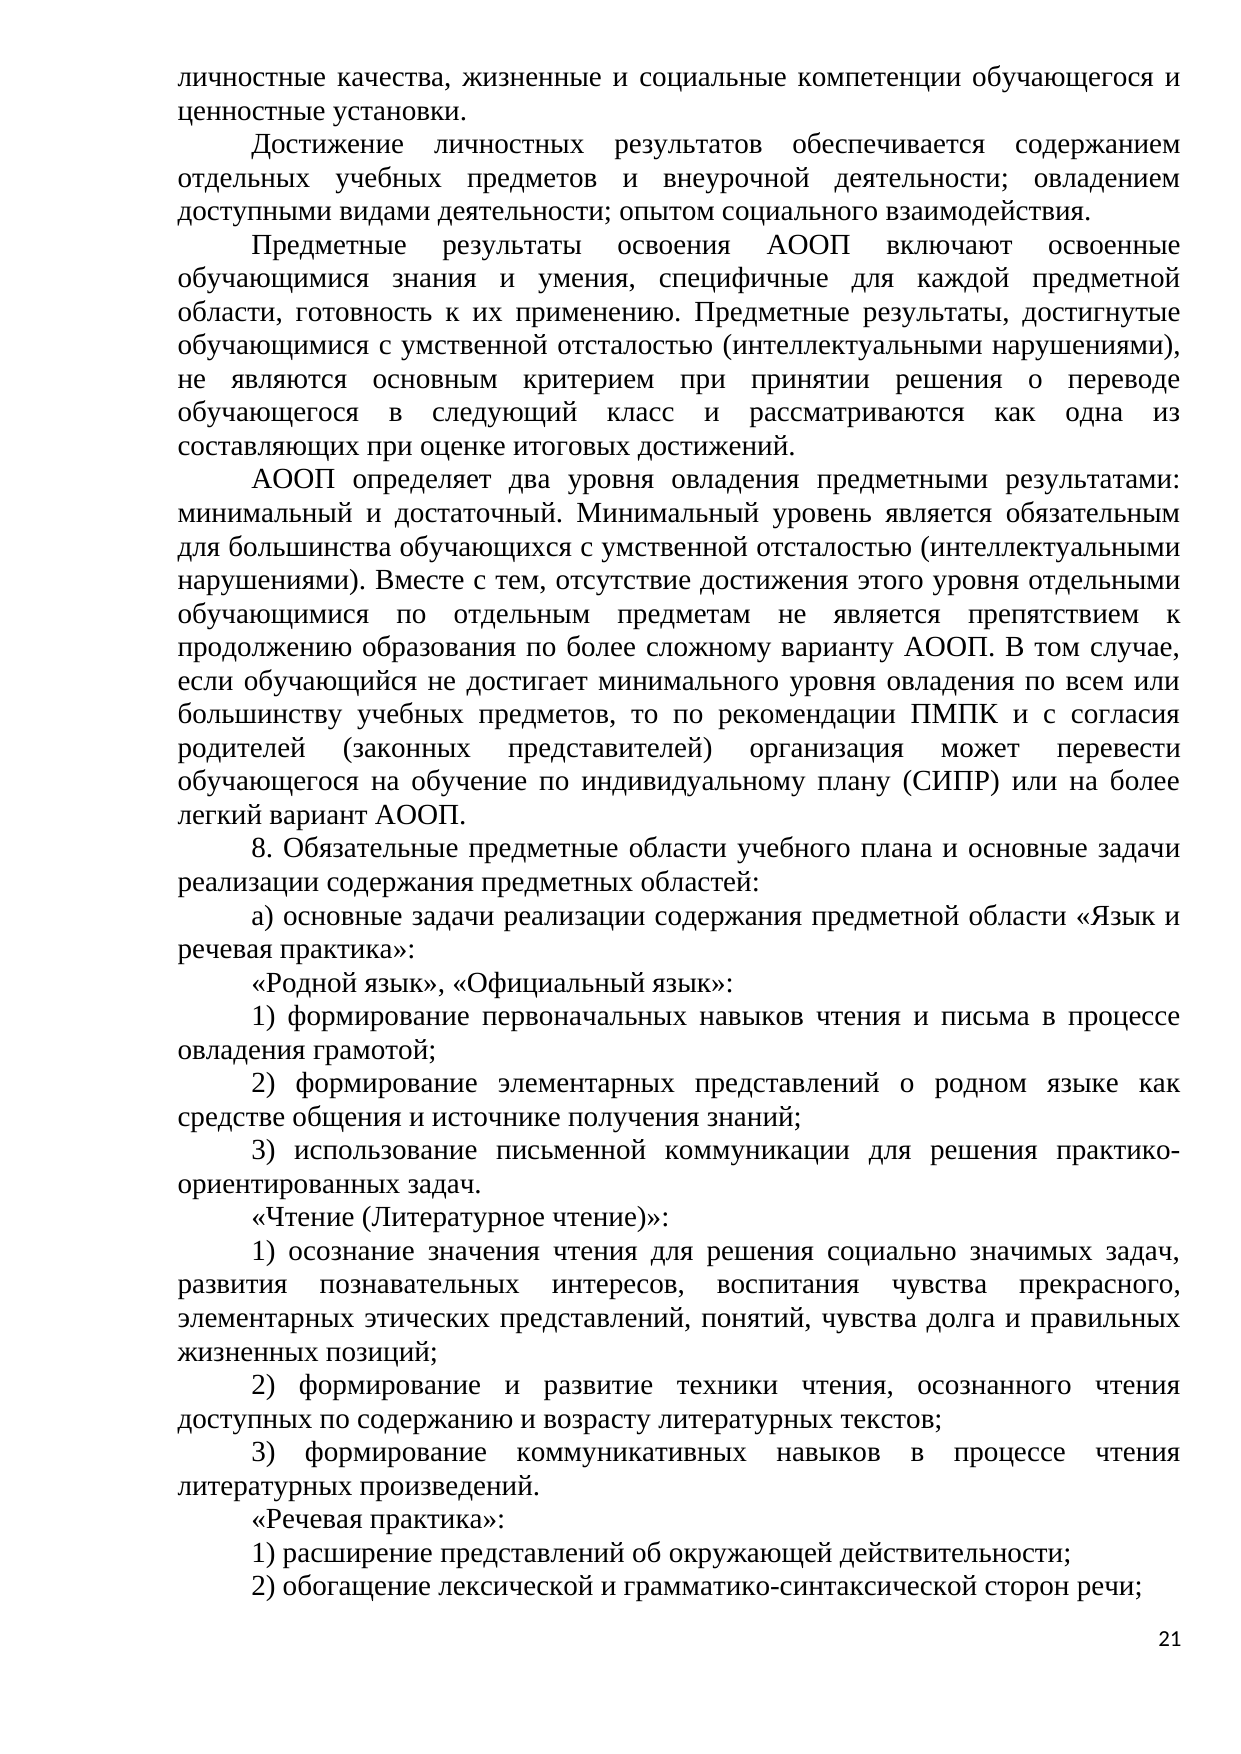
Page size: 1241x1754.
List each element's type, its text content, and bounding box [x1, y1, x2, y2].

text «Чтение (Литературное чтение)»: [177, 1199, 1181, 1233]
text «Родной язык», «Официальный язык»: [177, 965, 1181, 998]
text 3) формирование коммуникативных навыков в процессе чтения литературных произведений. [177, 1434, 1181, 1501]
text 8. Обязательные предметные области учебного плана и основные задачи реализации содержания предметных областей: [177, 831, 1181, 898]
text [177, 59, 1181, 126]
text 3) использование письменной коммуникации для решения практико-ориентированных задач. [177, 1132, 1181, 1199]
text Достижение личностных результатов обеспечивается содержанием отдельных учебных предметов и внеурочной деятельности; овладением доступными видами деятельности; опытом социального взаимодействия. [177, 126, 1181, 227]
text а) основные задачи реализации содержания предметной области «Язык и речевая практика»: [177, 898, 1181, 965]
text АООП определяет два уровня овладения предметными результатами: минимальный и достаточный. Минимальный уровень является обязательным для большинства обучающихся с умственной отсталостью (интеллектуальными нарушениями). Вместе с тем, отсутствие достижения этого уровня отдельными обучающимися по отдельным предметам не является препятствием к продолжению образования по более сложному варианту АООП. В том случае, если обучающийся не достигает минимального уровня овладения по всем или большинству учебных предметов, то по рекомендации ПМПК и с согласия родителей (законных представителей) организация может перевести обучающегося на обучение по индивидуальному плану (СИПР) или на более легкий вариант АООП. [177, 462, 1181, 831]
text 1) осознание значения чтения для решения социально значимых задач, развития познавательных интересов, воспитания чувства прекрасного, элементарных этических представлений, понятий, чувства долга и правильных жизненных позиций; [177, 1233, 1181, 1367]
text «Речевая практика»: [177, 1501, 1181, 1535]
text Предметные результаты освоения АООП включают освоенные обучающимися знания и умения, специфичные для каждой предметной области, готовность к их применению. Предметные результаты, достигнутые обучающимися с умственной отсталостью (интеллектуальными нарушениями), не являются основным критерием при принятии решения о переводе обучающегося в следующий класс и рассматриваются как одна из составляющих при оценке итоговых достижений. [177, 227, 1181, 462]
text 2) формирование и развитие техники чтения, осознанного чтения доступных по содержанию и возрасту литературных текстов; [177, 1367, 1181, 1434]
text 2) формирование элементарных представлений о родном языке как средстве общения и источнике получения знаний; [177, 1065, 1181, 1132]
text 2) обогащение лексической и грамматико-синтаксической сторон речи; [177, 1568, 1181, 1602]
text 1) расширение представлений об окружающей действительности; [177, 1535, 1181, 1568]
text 1) формирование первоначальных навыков чтения и письма в процессе овладения грамотой; [177, 998, 1181, 1065]
